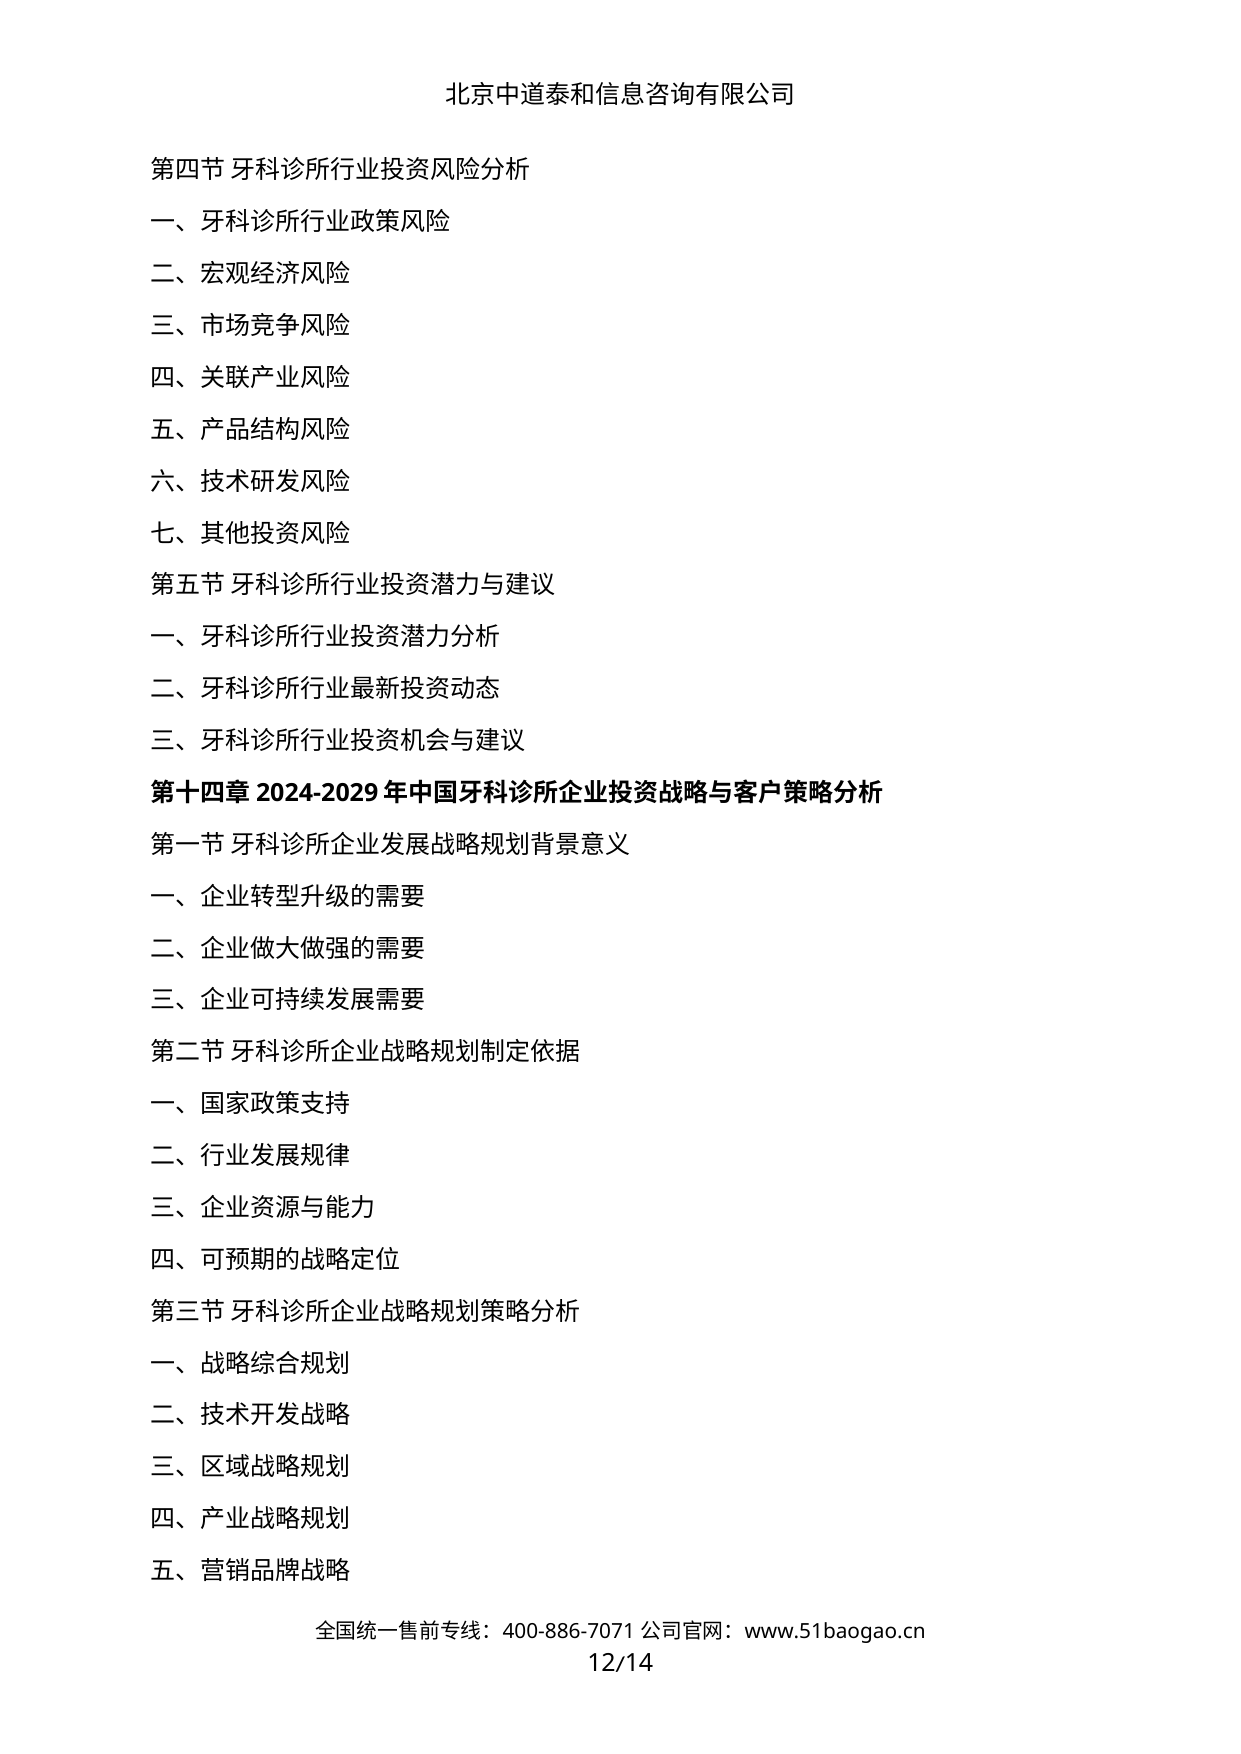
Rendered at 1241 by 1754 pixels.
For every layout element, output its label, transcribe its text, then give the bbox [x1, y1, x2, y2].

text 二、行业发展规律 [150, 1136, 1090, 1172]
text 第二节 牙科诊所企业战略规划制定依据 [150, 1032, 1090, 1068]
text 三、市场竞争风险 [150, 306, 1090, 342]
text 三、区域战略规划 [150, 1447, 1090, 1483]
text 二、技术开发战略 [150, 1395, 1090, 1431]
text 四、产业战略规划 [150, 1499, 1090, 1535]
text 一、牙科诊所行业投资潜力分析 [150, 617, 1090, 653]
text 二、宏观经济风险 [150, 254, 1090, 290]
text 第三节 牙科诊所企业战略规划策略分析 [150, 1291, 1090, 1327]
text 第十四章 2024-2029年中国牙科诊所企业投资战略与客户策略分析 [150, 772, 1090, 809]
text 二、企业做大做强的需要 [150, 928, 1090, 964]
text 五、营销品牌战略 [150, 1551, 1090, 1587]
text 七、其他投资风险 [150, 513, 1090, 549]
text 第四节 牙科诊所行业投资风险分析 [150, 150, 1090, 186]
text 四、关联产业风险 [150, 357, 1090, 394]
text 三、企业可持续发展需要 [150, 980, 1090, 1016]
text 二、牙科诊所行业最新投资动态 [150, 669, 1090, 705]
text 六、技术研发风险 [150, 461, 1090, 497]
text 一、牙科诊所行业政策风险 [150, 202, 1090, 238]
text 四、可预期的战略定位 [150, 1239, 1090, 1276]
text 第五节 牙科诊所行业投资潜力与建议 [150, 565, 1090, 601]
text 一、国家政策支持 [150, 1084, 1090, 1120]
text 三、企业资源与能力 [150, 1187, 1090, 1224]
text 三、牙科诊所行业投资机会与建议 [150, 721, 1090, 757]
text 一、企业转型升级的需要 [150, 876, 1090, 912]
text 五、产品结构风险 [150, 409, 1090, 446]
text 第一节 牙科诊所企业发展战略规划背景意义 [150, 824, 1090, 861]
text 一、战略综合规划 [150, 1343, 1090, 1379]
